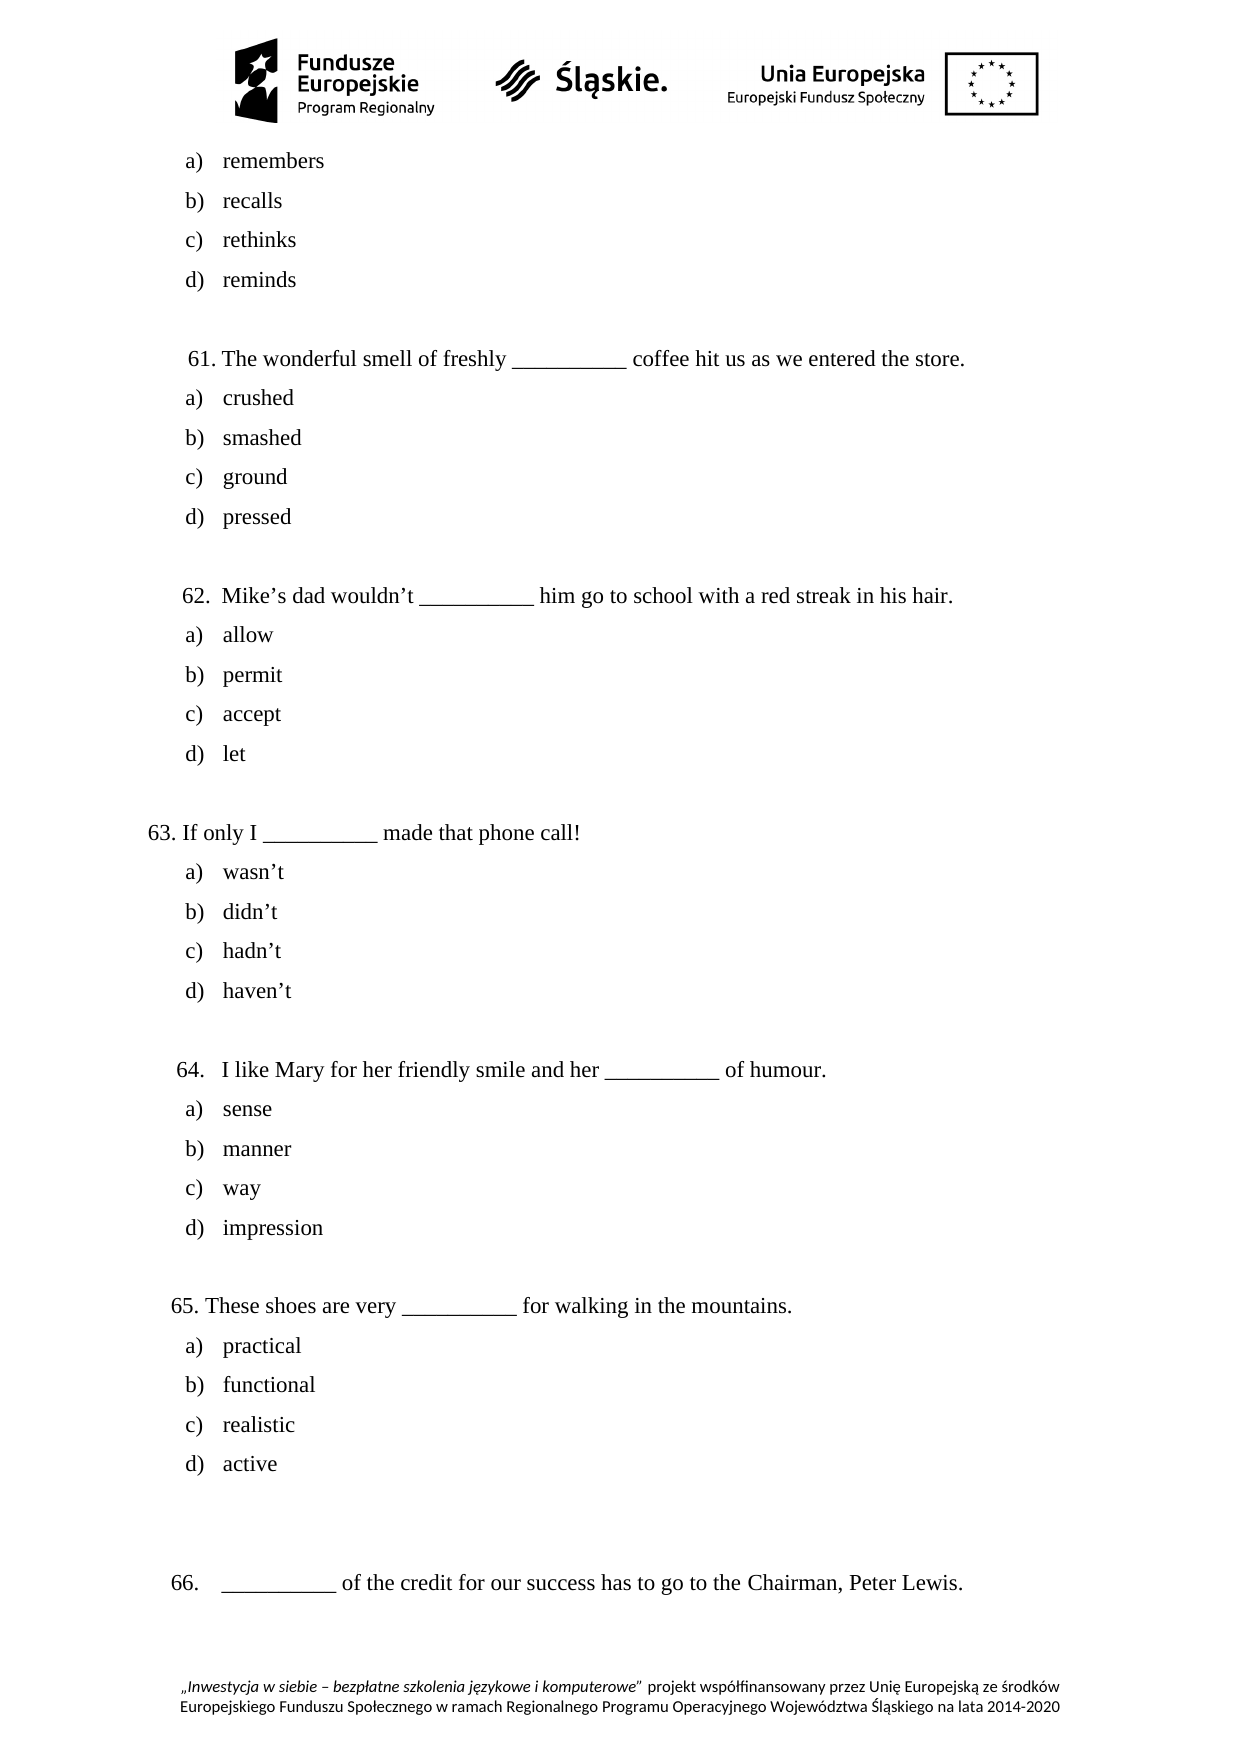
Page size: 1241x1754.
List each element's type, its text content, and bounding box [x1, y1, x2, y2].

list crushed [185, 384, 1093, 411]
text 64. I like Mary for her friendly smile and her __________ of humour. [148, 1016, 1093, 1082]
text 61. The wonderful smell of freshly __________ coffee hit us as we entered the store. [148, 345, 1093, 371]
list permit [185, 661, 1093, 687]
list didn’t [185, 898, 1093, 924]
list impression [185, 1213, 1093, 1240]
text 65. These shoes are very __________ for walking in the mountains. [148, 1292, 1093, 1319]
list wasn’t [185, 858, 1093, 884]
list reminds [185, 266, 1093, 292]
list remembers [185, 148, 1093, 174]
list smashed [185, 424, 1093, 450]
list haven’t [185, 977, 1093, 1003]
list manner [185, 1134, 1093, 1161]
list accept [185, 700, 1093, 727]
text 66. __________ of the credit for our success has to go to the Chairman, Peter Lewis. [148, 1569, 1093, 1595]
list realistic [185, 1411, 1093, 1437]
list hadn’t [185, 937, 1093, 963]
text 62. Mike’s dad wouldn’t __________ him go to school with a red streak in his hair. [148, 582, 1093, 608]
list let [185, 740, 1093, 766]
list active [185, 1450, 1093, 1477]
list functional [185, 1371, 1093, 1398]
list sense [185, 1095, 1093, 1121]
list way [185, 1174, 1093, 1200]
list ground [185, 463, 1093, 490]
picture [215, 30, 1058, 123]
list allow [185, 621, 1093, 648]
list recalls [185, 187, 1093, 213]
list pressed [185, 503, 1093, 529]
list rethinks [185, 227, 1093, 253]
text 63. If only I __________ made that phone call! [148, 819, 1093, 845]
list practical [185, 1332, 1093, 1358]
